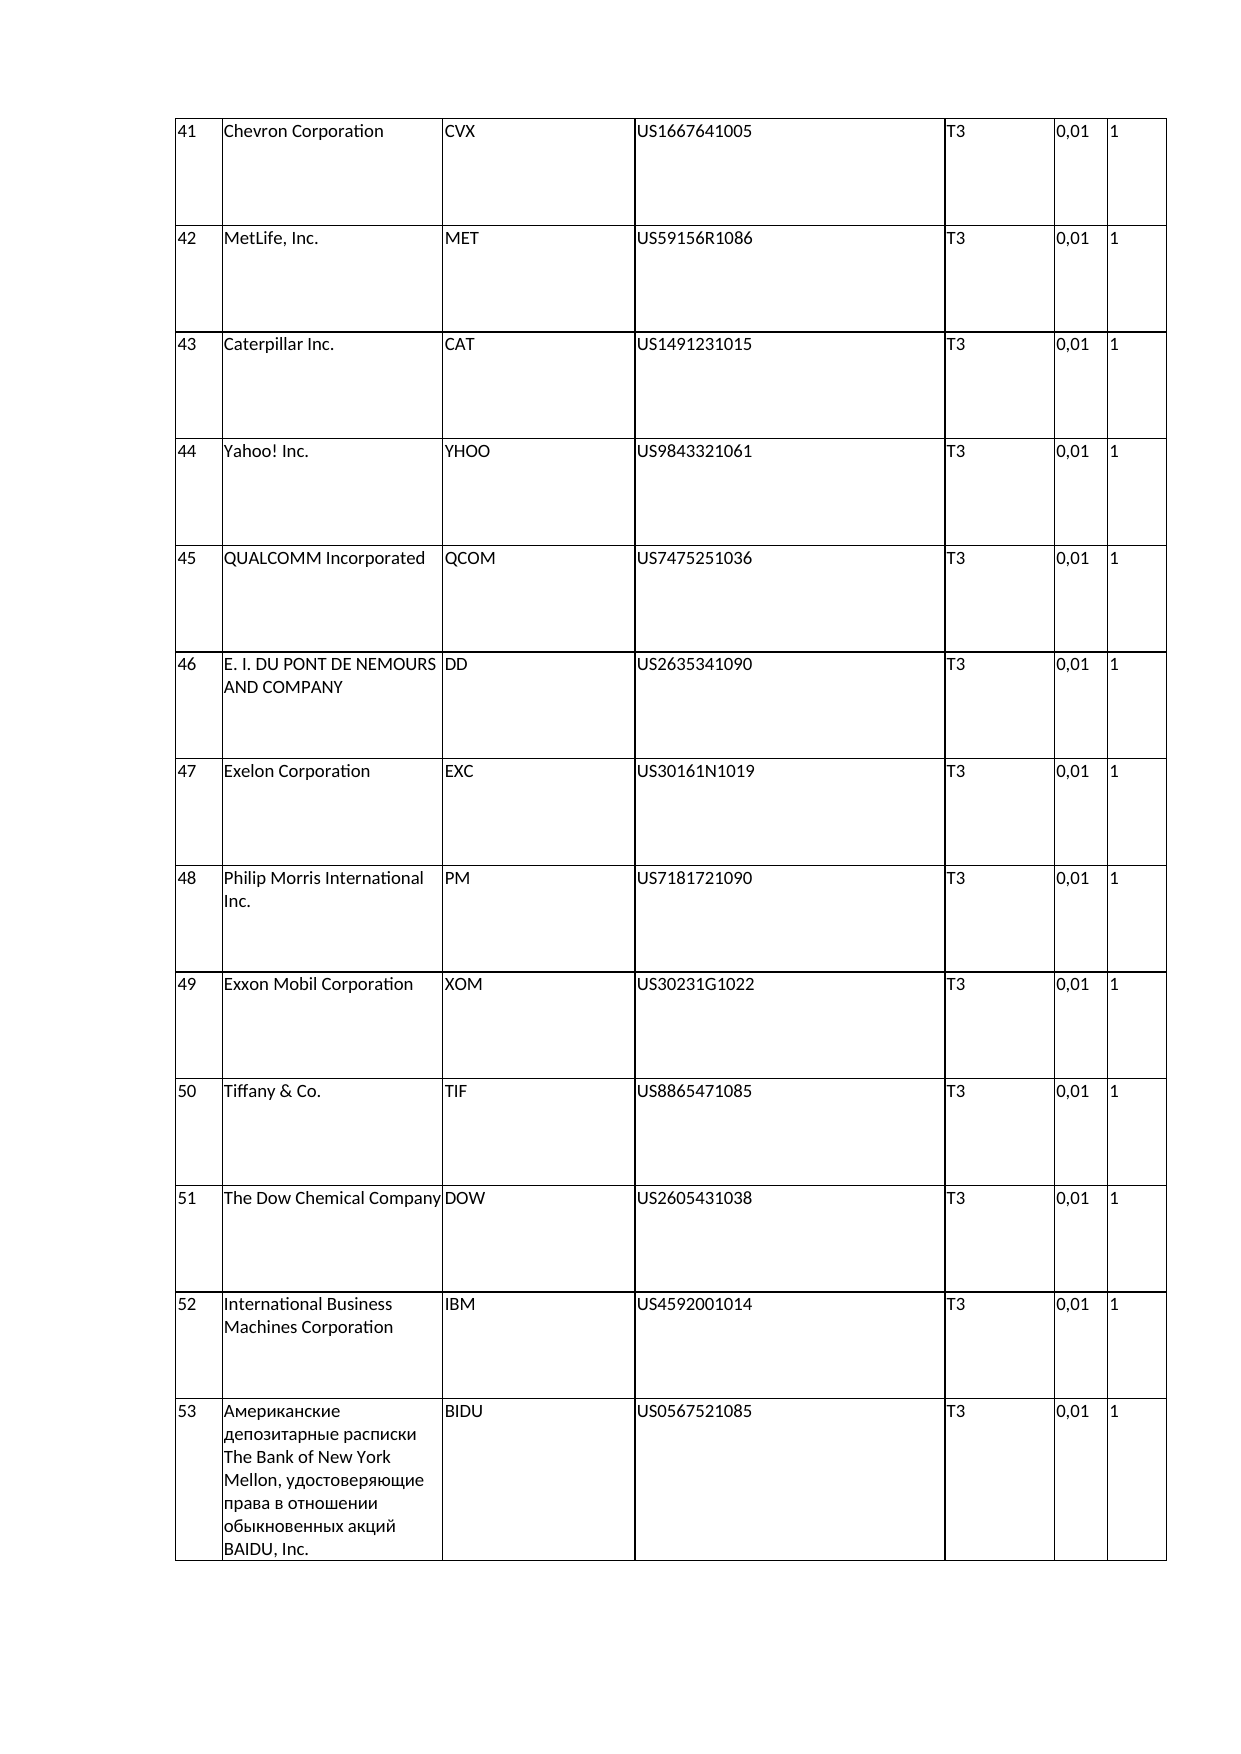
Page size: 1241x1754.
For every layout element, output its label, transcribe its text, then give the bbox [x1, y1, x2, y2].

table_cell US1667641005 [636, 119, 944, 225]
table_cell 47 [176, 759, 222, 865]
table_cell 48 [176, 866, 222, 971]
table_cell 1 [1108, 1293, 1166, 1398]
table_cell 0,01 [1055, 973, 1107, 1078]
table_cell 0,01 [1055, 546, 1107, 651]
table_cell 46 [176, 653, 222, 758]
table_cell Т3 [946, 546, 1054, 651]
table_cell Т3 [946, 226, 1054, 331]
table_cell US9843321061 [636, 439, 944, 545]
table_cell US2605431038 [636, 1186, 944, 1291]
table_cell 44 [176, 439, 222, 545]
table_cell 1 [1108, 439, 1166, 545]
table_cell US30231G1022 [636, 973, 944, 1078]
table_cell Exxon Mobil Corporation [223, 973, 442, 1078]
table_cell DD [443, 653, 634, 758]
table_cell 52 [176, 1293, 222, 1398]
table_cell 0,01 [1055, 759, 1107, 865]
table_cell 0,01 [1055, 1293, 1107, 1398]
table_cell International Business Machines Corporation [223, 1293, 442, 1398]
table_cell Yahoo! Inc. [223, 439, 442, 545]
table_cell Т3 [946, 119, 1054, 225]
table_cell 1 [1108, 759, 1166, 865]
table_cell EXC [443, 759, 634, 865]
table_cell Caterpillar Inc. [223, 333, 442, 438]
table_cell US30161N1019 [636, 759, 944, 865]
table_cell 0,01 [1055, 119, 1107, 225]
table_cell US4592001014 [636, 1293, 944, 1398]
table_cell Т3 [946, 333, 1054, 438]
table_cell 1 [1108, 546, 1166, 651]
table_cell 50 [176, 1079, 222, 1185]
table_cell US0567521085 [636, 1399, 944, 1559]
table_cell Exelon Corporation [223, 759, 442, 865]
table_cell US1491231015 [636, 333, 944, 438]
table_cell 0,01 [1055, 226, 1107, 331]
table_cell Т3 [946, 439, 1054, 545]
table_cell 53 [176, 1399, 222, 1559]
table_cell CVX [443, 119, 634, 225]
table_cell Т3 [946, 1293, 1054, 1398]
table_cell DOW [443, 1186, 634, 1291]
table_cell US7475251036 [636, 546, 944, 651]
table_cell QCOM [443, 546, 634, 651]
table_cell 1 [1108, 226, 1166, 331]
table_cell Т3 [946, 653, 1054, 758]
table_cell 1 [1108, 119, 1166, 225]
table_cell XOM [443, 973, 634, 1078]
table_cell Т3 [946, 759, 1054, 865]
table_cell US59156R1086 [636, 226, 944, 331]
table_cell Американские депозитарные расписки The Bank of New York Mellon, удостоверяющие права в отношении обыкновенных акций BAIDU, Inc. [223, 1399, 442, 1559]
table_cell IBM [443, 1293, 634, 1398]
table_cell 0,01 [1055, 1186, 1107, 1291]
table_cell 0,01 [1055, 1079, 1107, 1185]
table_cell 49 [176, 973, 222, 1078]
table_cell 41 [176, 119, 222, 225]
table_cell 1 [1108, 973, 1166, 1078]
table_cell QUALCOMM Incorporated [223, 546, 442, 651]
table_cell US7181721090 [636, 866, 944, 971]
table_cell E. I. DU PONT DE NEMOURS AND COMPANY [223, 653, 442, 758]
table_cell MetLife, Inc. [223, 226, 442, 331]
table_cell 0,01 [1055, 866, 1107, 971]
table_cell Chevron Corporation [223, 119, 442, 225]
table_cell Philip Morris International Inc. [223, 866, 442, 971]
table_cell 0,01 [1055, 333, 1107, 438]
table_cell 1 [1108, 333, 1166, 438]
table_cell The Dow Chemical Company [223, 1186, 442, 1291]
table_cell MET [443, 226, 634, 331]
table_cell Т3 [946, 973, 1054, 1078]
table_cell Tiffany & Co. [223, 1079, 442, 1185]
table_cell TIF [443, 1079, 634, 1185]
table_cell CAT [443, 333, 634, 438]
table_cell 1 [1108, 1399, 1166, 1559]
table_cell Т3 [946, 1399, 1054, 1559]
table_cell 1 [1108, 866, 1166, 971]
table_cell 51 [176, 1186, 222, 1291]
table_cell US8865471085 [636, 1079, 944, 1185]
table_cell Т3 [946, 866, 1054, 971]
table_cell 1 [1108, 653, 1166, 758]
table_cell 0,01 [1055, 1399, 1107, 1559]
table_cell Т3 [946, 1079, 1054, 1185]
table_cell 43 [176, 333, 222, 438]
table_cell 1 [1108, 1079, 1166, 1185]
table_cell 0,01 [1055, 653, 1107, 758]
table_cell 0,01 [1055, 439, 1107, 545]
table_cell 42 [176, 226, 222, 331]
table_cell US2635341090 [636, 653, 944, 758]
table_cell YHOO [443, 439, 634, 545]
table_cell Т3 [946, 1186, 1054, 1291]
table_cell 1 [1108, 1186, 1166, 1291]
table_cell PM [443, 866, 634, 971]
table_cell 45 [176, 546, 222, 651]
table_cell BIDU [443, 1399, 634, 1559]
